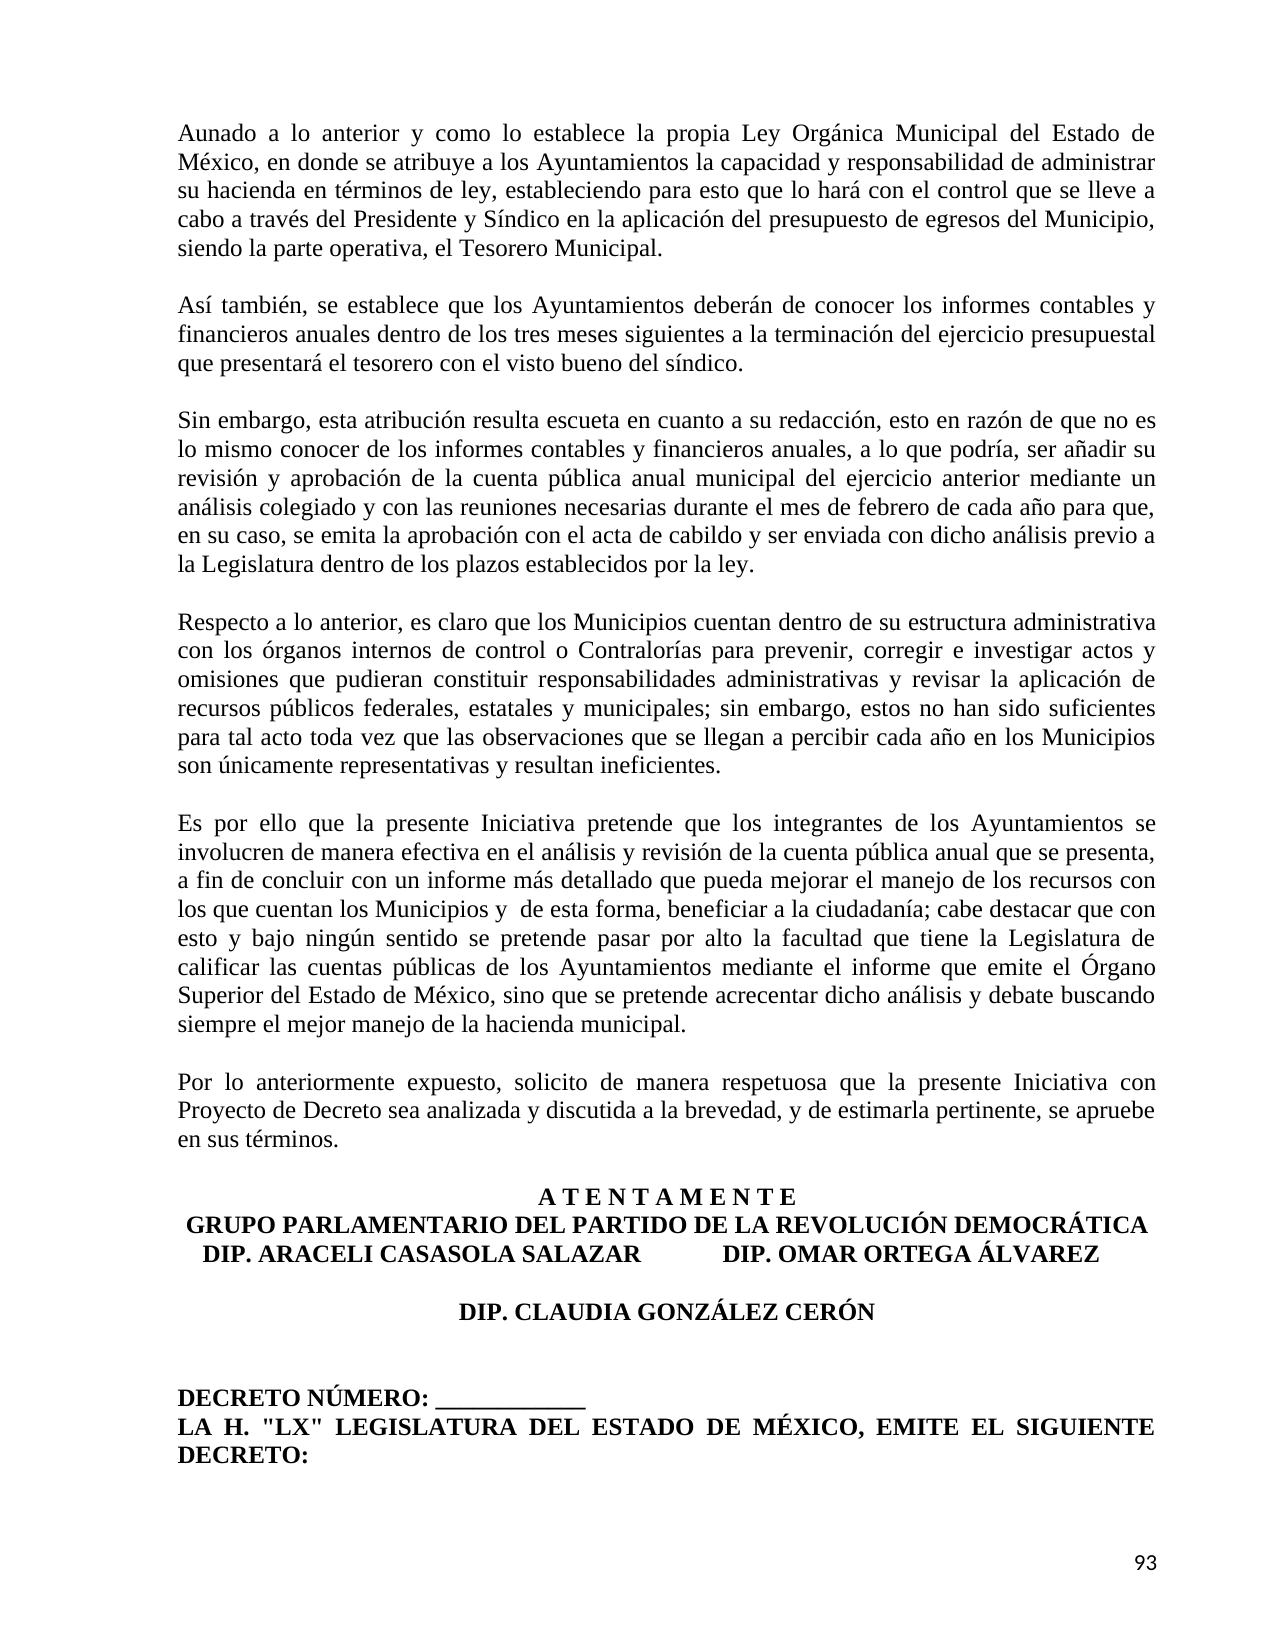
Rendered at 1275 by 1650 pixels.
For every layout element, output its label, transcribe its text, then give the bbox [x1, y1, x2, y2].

text Aunado a lo anterior y como lo establece la propia Ley Orgánica Municipal del Estado de México, en donde se atribuye a los Ayuntamientos la capacidad y responsabilidad de administrar su hacienda en términos de ley, estableciendo para esto que lo hará con el control que se lleve a cabo a través del Presidente y Síndico en la aplicación del presupuesto de egresos del Municipio, siendo la parte operativa, el Tesorero Municipal. [177, 118, 1157, 262]
text A T E N T A M E N T E [177, 1182, 1157, 1211]
text Así también, se establece que los Ayuntamientos deberán de conocer los informes contables y financieros anuales dentro de los tres meses siguientes a la terminación del ejercicio presupuestal que presentará el tesorero con el visto bueno del síndico. [177, 291, 1157, 377]
table_header DIP. OMAR ORTEGA ÁLVAREZ [666, 1239, 1156, 1297]
text DIP. CLAUDIA GONZÁLEZ CERÓN [177, 1297, 1157, 1326]
text Es por ello que la presente Iniciativa pretende que los integrantes de los Ayuntamientos se involucren de manera efectiva en el análisis y revisión de la cuenta pública anual que se presenta, a fin de concluir con un informe más detallado que pueda mejorar el manejo de los recursos con los que cuentan los Municipios y de esta forma, beneficiar a la ciudadanía; cabe destacar que con esto y bajo ningún sentido se pretende pasar por alto la facultad que tiene la Legislatura de calificar las cuentas públicas de los Ayuntamientos mediante el informe que emite el Órgano Superior del Estado de México, sino que se pretende acrecentar dicho análisis y debate buscando siempre el mejor manejo de la hacienda municipal. [177, 808, 1157, 1038]
table_header DIP. ARACELI CASASOLA SALAZAR [177, 1239, 666, 1297]
text Sin embargo, esta atribución resulta escueta en cuanto a su redacción, esto en razón de que no es lo mismo conocer de los informes contables y financieros anuales, a lo que podría, ser añadir su revisión y aprobación de la cuenta pública anual municipal del ejercicio anterior mediante un análisis colegiado y con las reuniones necesarias durante el mes de febrero de cada año para que, en su caso, se emita la aprobación con el acta de cabildo y ser enviada con dicho análisis previo a la Legislatura dentro de los plazos establecidos por la ley. [177, 406, 1157, 578]
text Por lo anteriormente expuesto, solicito de manera respetuosa que la presente Iniciativa con Proyecto de Decreto sea analizada y discutida a la brevedad, y de estimarla pertinente, se apruebe en sus términos. [177, 1067, 1157, 1153]
text DECRETO NÚMERO: ____________ [177, 1383, 1157, 1412]
text GRUPO PARLAMENTARIO DEL PARTIDO DE LA REVOLUCIÓN DEMOCRÁTICA [177, 1211, 1157, 1239]
text LA H. "LX" LEGISLATURA DEL ESTADO DE MÉXICO, EMITE EL SIGUIENTE DECRETO: [177, 1412, 1157, 1469]
text Respecto a lo anterior, es claro que los Municipios cuentan dentro de su estructura administrativa con los órganos internos de control o Contralorías para prevenir, corregir e investigar actos y omisiones que pudieran constituir responsabilidades administrativas y revisar la aplicación de recursos públicos federales, estatales y municipales; sin embargo, estos no han sido suficientes para tal acto toda vez que las observaciones que se llegan a percibir cada año en los Municipios son únicamente representativas y resultan ineficientes. [177, 607, 1157, 779]
